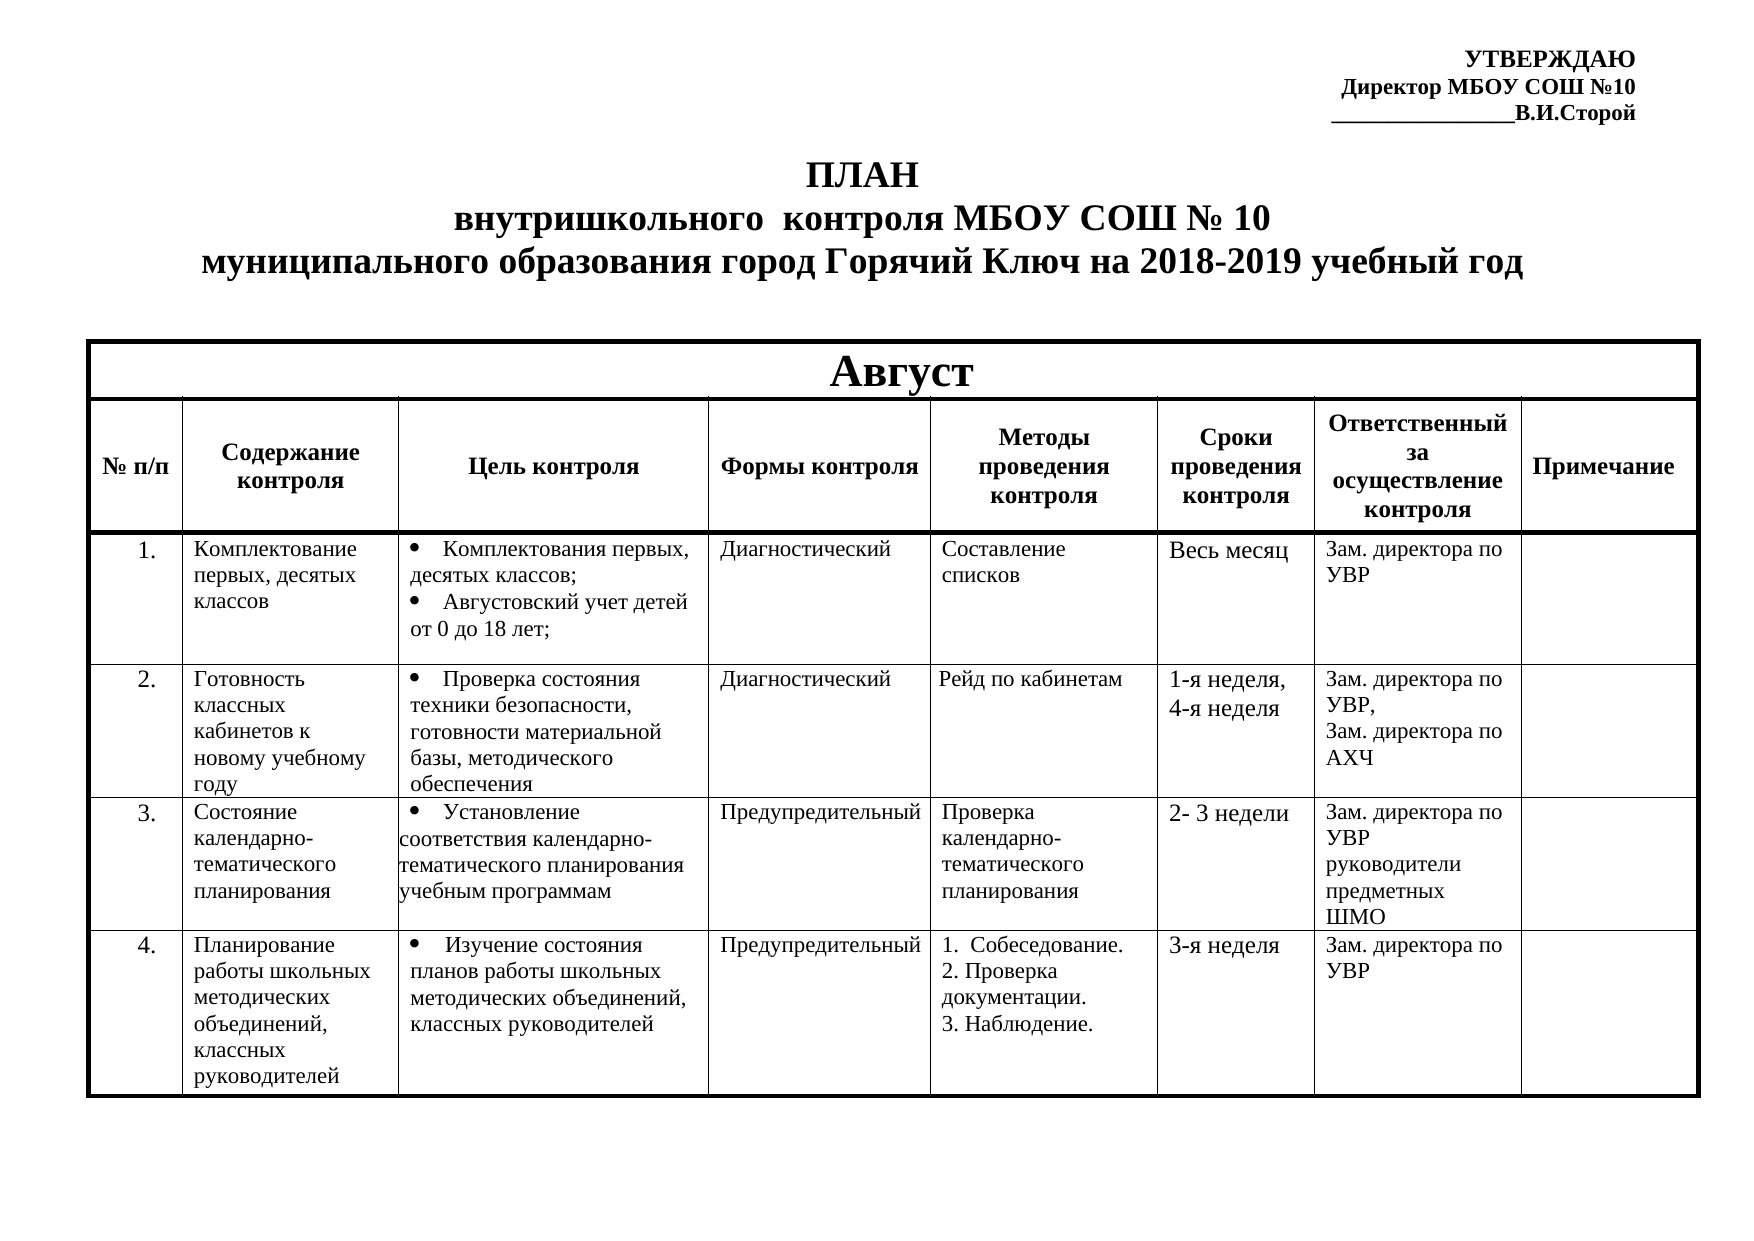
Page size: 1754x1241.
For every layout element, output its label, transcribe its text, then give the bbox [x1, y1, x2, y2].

text внутришкольного контроля МБОУ СОШ № 10 [89, 195, 1636, 238]
text Директор МБОУ СОШ №10 [89, 73, 1636, 99]
table_cell Рейд по кабинетам [931, 665, 1157, 797]
table_cell Комплектования первых, десятых классов; Августовский учет детей от 0 до 18 лет; [399, 535, 708, 663]
table_cell Состояние календарно-тематического планирования [183, 798, 398, 929]
text ПЛАН [89, 152, 1636, 195]
table_header Август [91, 344, 1696, 396]
table_cell Проверка календарно-тематического планирования [931, 798, 1157, 929]
table_cell Примечание [1522, 401, 1696, 530]
table_cell Изучение состояния планов работы школьных методических объединений, классных руководителей [399, 931, 708, 1093]
table_cell Зам. директора по УВР [1315, 535, 1521, 663]
table_cell [91, 931, 182, 1093]
table_cell [1522, 931, 1696, 1093]
table_cell Сроки проведения контроля [1158, 401, 1314, 530]
table_cell 3-я неделя [1158, 931, 1314, 1093]
table_cell Весь месяц [1158, 535, 1314, 663]
table_cell [1522, 798, 1696, 929]
table_cell [1522, 665, 1696, 797]
table_cell [1522, 535, 1696, 663]
table_cell Методы проведения контроля [931, 401, 1157, 530]
table_cell Комплектование первых, десятых классов [183, 535, 398, 663]
text УТВЕРЖДАЮ [89, 44, 1636, 73]
table_cell 1-я неделя, 4-я неделя [1158, 665, 1314, 797]
table_cell 1. Собеседование. 2. Проверка документации. 3. Наблюдение. [931, 931, 1157, 1093]
table_cell Установление соответствия календарно-тематического планирования учебным программам [399, 798, 708, 929]
table_cell Предупредительный [709, 931, 930, 1093]
table_cell Составление списков [931, 535, 1157, 663]
table_cell 2- 3 недели [1158, 798, 1314, 929]
table_cell Готовность классных кабинетов к новому учебному году [183, 665, 398, 797]
table_cell [91, 535, 182, 663]
table_cell Диагностический [709, 665, 930, 797]
table_cell Планирование работы школьных методических объединений, классных руководителей [183, 931, 398, 1093]
table_cell Диагностический [709, 535, 930, 663]
table_cell Зам. директора по УВР руководители предметных ШМО [1315, 798, 1521, 929]
table_cell № п/п [91, 401, 182, 530]
table_cell Содержание контроля [183, 401, 398, 530]
table_cell Предупредительный [709, 798, 930, 929]
table_cell [91, 798, 182, 929]
table_cell Ответственный за осуществление контроля [1315, 401, 1521, 530]
table_cell Проверка состояния техники безопасности, готовности материальной базы, методического обеспечения [399, 665, 708, 797]
text муниципального образования город Горячий Ключ на 2018-2019 учебный год [89, 238, 1636, 282]
table_cell Цель контроля [399, 401, 708, 530]
table_cell Формы контроля [709, 401, 930, 530]
text ________________В.И.Сторой [89, 99, 1636, 126]
table_cell Зам. директора по УВР, Зам. директора по АХЧ [1315, 665, 1521, 797]
table_cell Зам. директора по УВР [1315, 931, 1521, 1093]
table_cell [91, 665, 182, 797]
